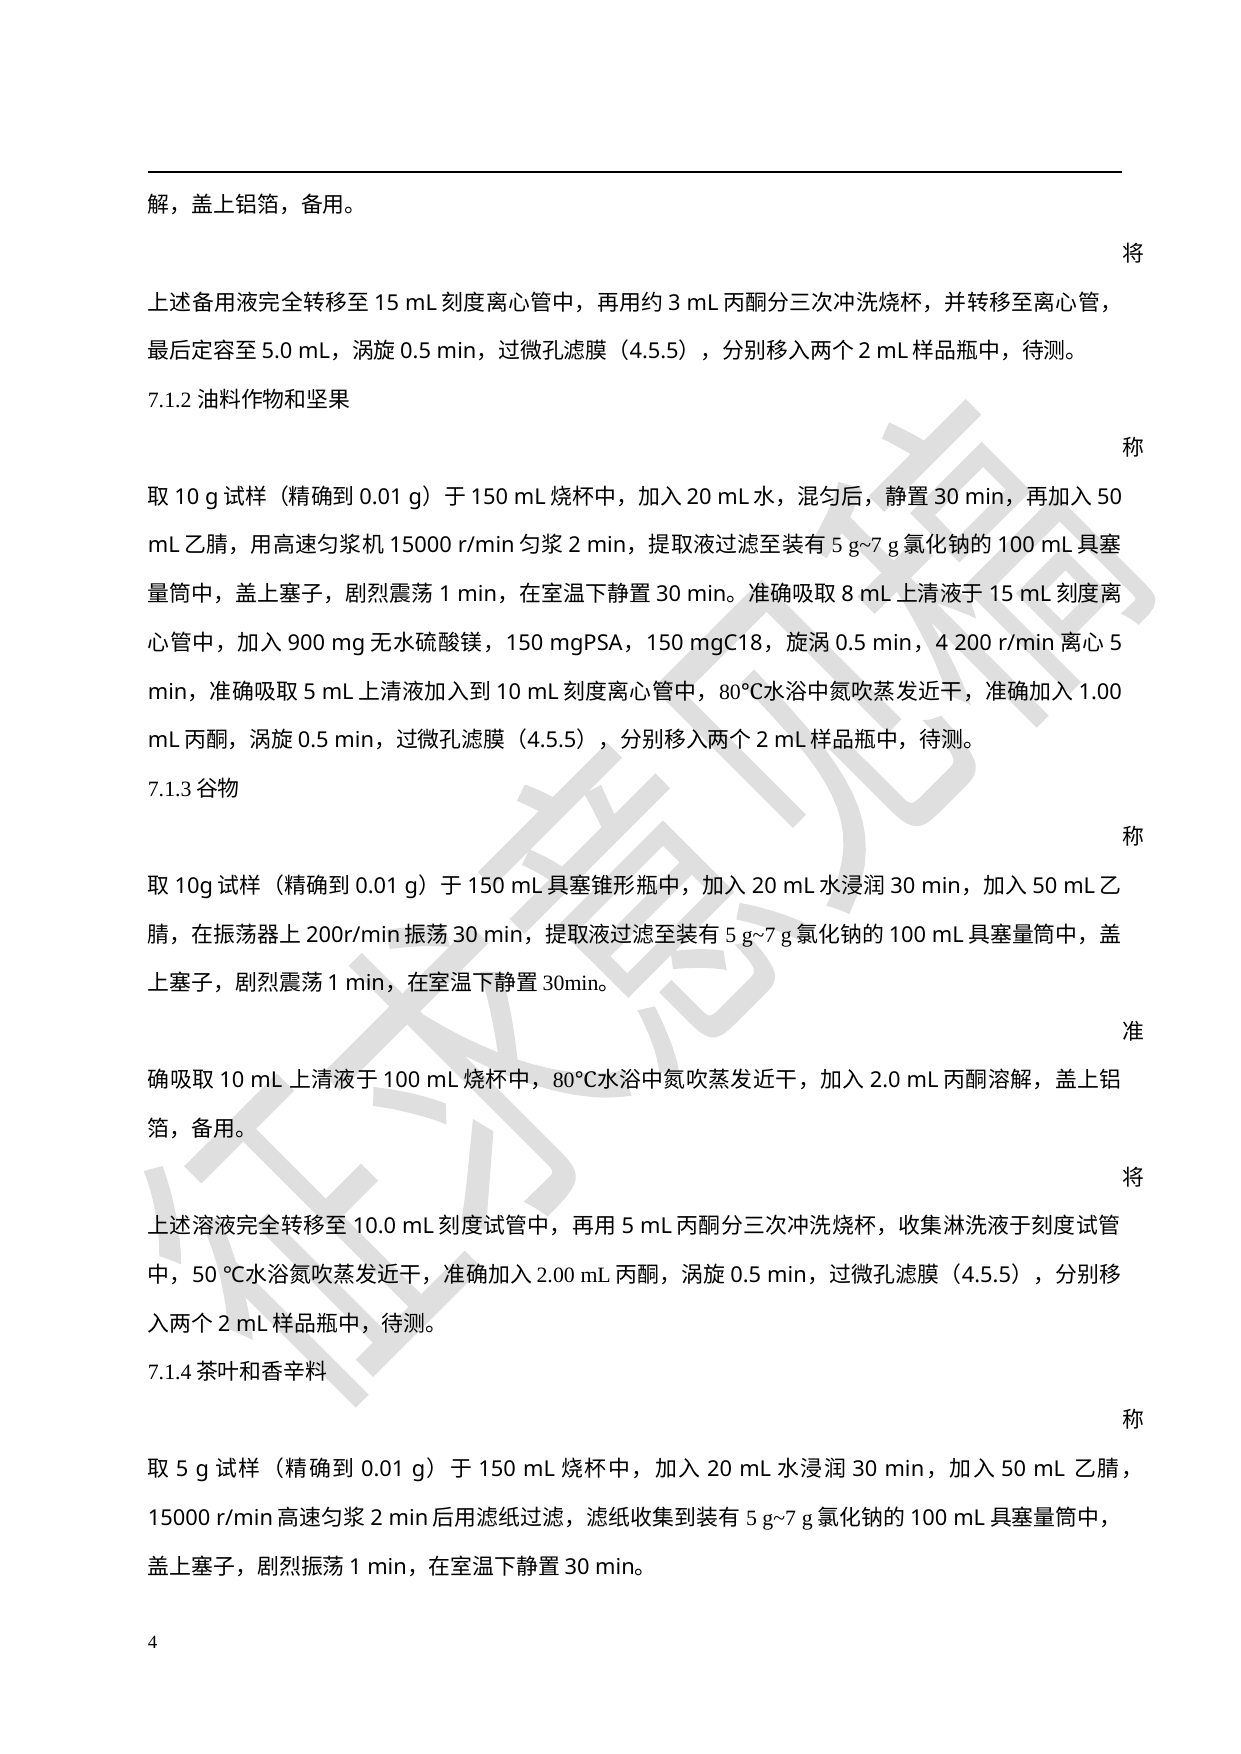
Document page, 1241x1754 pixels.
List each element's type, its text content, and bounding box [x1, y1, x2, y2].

text 7.1.3谷物 [148, 770, 1122, 803]
text 称取10g试样（精确到0.01 g）于150 mL具塞锥形瓶中，加入20 mL水浸润30 min，加入50 mL乙腈，在振荡器上200r/min振荡30 min，提取液过滤至装有5 g~7 g氯化钠的100 mL具塞量筒中，盖上塞子，剧烈震荡1 min，在室温下静置30min。 [148, 819, 1122, 997]
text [148, 187, 1122, 219]
text 将上述溶液完全转移至10.0 mL刻度试管中，再用5 mL丙酮分三次冲洗烧杯，收集淋洗液于刻度试管中，50 ℃水浴氮吹蒸发近干，准确加入2.00 mL丙酮，涡旋0.5 min，过微孔滤膜（4.5.5），分别移入两个2 mL样品瓶中，待测。 [148, 1159, 1122, 1338]
text 称取5 g试样（精确到0.01 g）于150 mL烧杯中，加入20 mL水浸润30 min，加入50 mL 乙腈，15000 r/min高速匀浆2 min后用滤纸过滤，滤纸收集到装有5 g~7 g氯化钠的100 mL具塞量筒中，盖上塞子，剧烈振荡1 min，在室温下静置30 min。 [148, 1402, 1122, 1581]
text 7.1.4茶叶和香辛料 [148, 1354, 1122, 1386]
text 准确吸取10 mL 上清液于100 mL烧杯中，80℃水浴中氮吹蒸发近干，加入2.0 mL丙酮溶解，盖上铝箔，备用。 [148, 1013, 1122, 1143]
text 7.1.2 油料作物和坚果 [148, 381, 1122, 414]
text 称取10 g试样（精确到0.01 g）于150 mL烧杯中，加入20 mL水，混匀后，静置30 min，再加入50 mL乙腈，用高速匀浆机15000 r/min匀浆2 min，提取液过滤至装有5 g~7 g氯化钠的100 mL具塞量筒中，盖上塞子，剧烈震荡1 min，在室温下静置30 min。准确吸取8 mL上清液于15 mL刻度离心管中，加入900 mg无水硫酸镁，150 mgPSA，150 mgC18，旋涡0.5 min，4 200 r/min离心5 min，准确吸取5 mL上清液加入到10 mL刻度离心管中，80℃水浴中氮吹蒸发近干，准确加入1.00 mL丙酮，涡旋0.5 min，过微孔滤膜（4.5.5），分别移入两个2 mL样品瓶中，待测。 [148, 429, 1122, 754]
text 将上述备用液完全转移至15 mL刻度离心管中，再用约3 mL丙酮分三次冲洗烧杯，并转移至离心管，最后定容至5.0 mL，涡旋0.5 min，过微孔滤膜（4.5.5），分别移入两个2 mL样品瓶中，待测。 [148, 235, 1122, 365]
